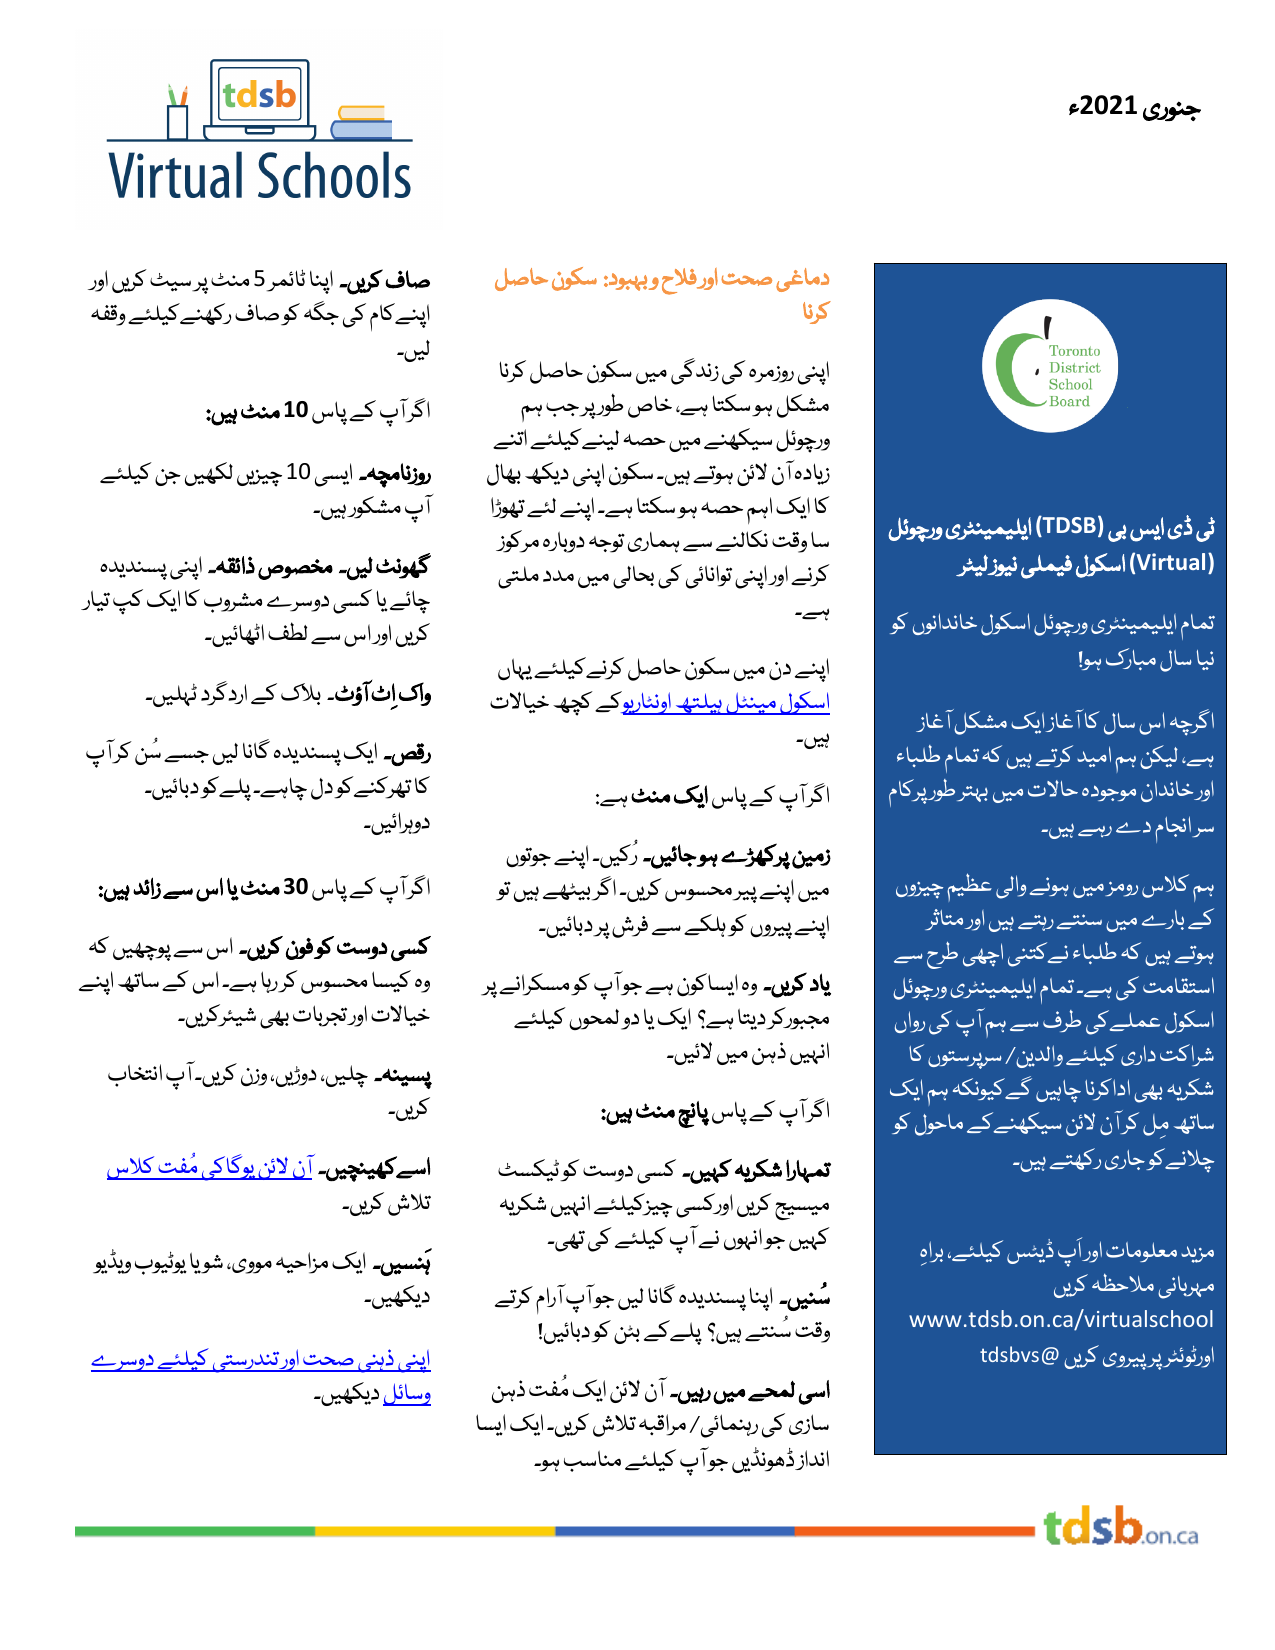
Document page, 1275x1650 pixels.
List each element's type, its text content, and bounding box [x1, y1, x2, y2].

picture [75, 29, 443, 230]
text گھونٹ لیں۔ مخصوص ذائقہ۔ اپنی پسندیدہ چائے یا کسی دوسرے مشروب کا ایک کپ تیار کریں اور اس سے لطف اٹھائیں۔ [75, 551, 430, 653]
text اسےکھینچیں۔ آن لائن یوگاکی مُفت کلاس تلاش کریں۔ [75, 1152, 430, 1222]
text اسی لمحے میں رہیں۔ آن لائن ایک مُفت ذہن سازی کی رہنمائی/ مراقبہ تلاش کریں۔ ایک ایسا انداز ڈھونڈیں جو آپ کیلئے مناسب ہو۔ [474, 1375, 830, 1479]
text اپنی روزمرہ کی زندگی میں سکون حاصل کرنا مشکل ہو سکتا ہے، خاص طور پر جب ہم ورچوئل سیکھنے میں حصہ لینےکیلئے اتنے زیادہ آن لائن ہوتے ہیں۔ سکون اپنی دیکھ بھال کا ایک اہم حصہ ہو سکتا ہے۔ اپنے لئے تھوڑا سا وقت نکالنے سے ہماری توجہ دوبارہ مرکوز کرنے اور اپنی توانائی کی بحالی میں مدد ملتی ہے۔ [474, 356, 830, 628]
text روزنامچہ۔ ایسی 10 چیزیں لکھیں جن کیلئے آپ مشکور ہیں۔ [75, 455, 430, 526]
text واک اِٹ آؤٹ۔ بلاک کے اردگرد ٹہلیں۔ [75, 678, 430, 712]
text اپنے دن میں سکون حاصل کرنےکیلئے یہاں اسکول مینٹل ہیلتھ اونٹاریوکے کچھ خیالات ہیں۔ [474, 653, 830, 755]
text کسی دوست کو فون کریں۔ اس سے پوچھیں کہ وہ کیسا محسوس کر رہا ہے۔ اس کے ساتھ اپنے خیالات اور تجربات بھی شیئرکریں۔ [75, 932, 430, 1034]
text اگر آپ کے پاس پانچ منٹ ہیں: [474, 1096, 830, 1129]
table_header ٹی ڈی ایس بی (TDSB) ایلیمینٹری ورچوئل (Virtual) اسکول فیملی نیوز لیٹر تمام ایلیمینٹری ورچوئل اسکول خاندانوں کو نیا سال مبارک ہو! اگرچہ اس سال کا آغاز ایک مشکل آغاز ہے، لیکن ہم امید کرتے ہیں کہ تمام طلباء اور خاندان موجودہ حالات میں بہتر طور پرکام سر انجام دے رہے ہیں۔ ہم کلاس رومز میں ہونے والی عظیم چیزوں کے بارے میں سنتے رہتے ہیں اور متاثر ہوتے ہیں کہ طلباء نےکتنی اچھی طرح سے استقامت کی ہے۔ تمام ایلیمینٹری ورچوئل اسکول عملےکی طرف سے ہم آپ کی رواں شراکت داری کیلئے والدین/ سرپرستوں کا شکریہ بھی اداکرنا چاہیں گےکیونکہ ہم ایک ساتھ مِل کر آن لائن سیکھنےکے ماحول کو چلانےکو جاری رکھتے ہیں۔ مزید معلومات اور اَپ ڈیٹس کیلئے، براہِ مہربانی ملاحظہ کریں www.tdsb.on.ca/virtualschool اورٹوئٹر پر پیروی کریں @tdsbvs [875, 264, 1226, 1454]
text سُنیں۔ اپنا پسندیدہ گانا لیں جو آپ آرام کرتے وقت سُنتے ہیں؟ پلےکے بٹن کو دبائیں! [474, 1282, 830, 1350]
text یاد کریں۔ وہ ایساکون ہے جو آپ کو مسکرانے پر مجبورکر دیتا ہے؟ ایک یا دو لمحوں کیلئے انہیں ذہن میں لائیں۔ [474, 968, 830, 1071]
text تمہارا شکریہ کہیں۔ کسی دوست کو ٹیکسٹ میسیج کریں اورکسی چیزکیلئے انہیں شکریہ کہیں جو انہوں نے آپ کیلئے کی تھی۔ [474, 1154, 830, 1257]
text صاف کریں۔ اپنا ٹائمر 5 منٹ پر سیٹ کریں اور اپنےکام کی جگہ کو صاف رکھنےکیلئے وقفہ لیں۔ اگر آپ کے پاس 10 منٹ ہیں: [75, 262, 430, 430]
picture [958, 276, 1142, 456]
text اگر آپ کے پاس ایک منٹ ہے: [474, 780, 830, 814]
text پسینہ۔ چلیں، دوڑیں، وزن کریں۔ آپ انتخاب کریں۔ [75, 1059, 430, 1127]
picture [75, 1505, 1200, 1548]
text دماغی صحت اور فلاح و بہبود: سکون حاصل کرنا [474, 262, 830, 331]
text رقص۔ ایک پسندیدہ گانا لیں جسے سُن کر آپ کا تھرکنےکو دل چاہے۔ پلےکو دبائیں۔ دوہرائیں۔ اگر آپ کے پاس 30 منٹ یا اس سے زائد ہیں: [75, 737, 430, 907]
text زمین پرکھڑے ہو جائیں۔ رُکیں۔ اپنے جوتوں میں اپنے پیر محسوس کریں۔ اگر بیٹھے ہیں تو اپنے پیروں کو ہلکے سے فرش پر دبائیں۔ [474, 839, 830, 943]
text ہَنسیں۔ ایک مزاحیہ مووی، شو یا یوٹیوب ویڈیو دیکھیں۔ اپنی ذہنی صحت اور تندرستی کیلئے دوسرے وسائل دیکھیں۔ [75, 1247, 430, 1412]
